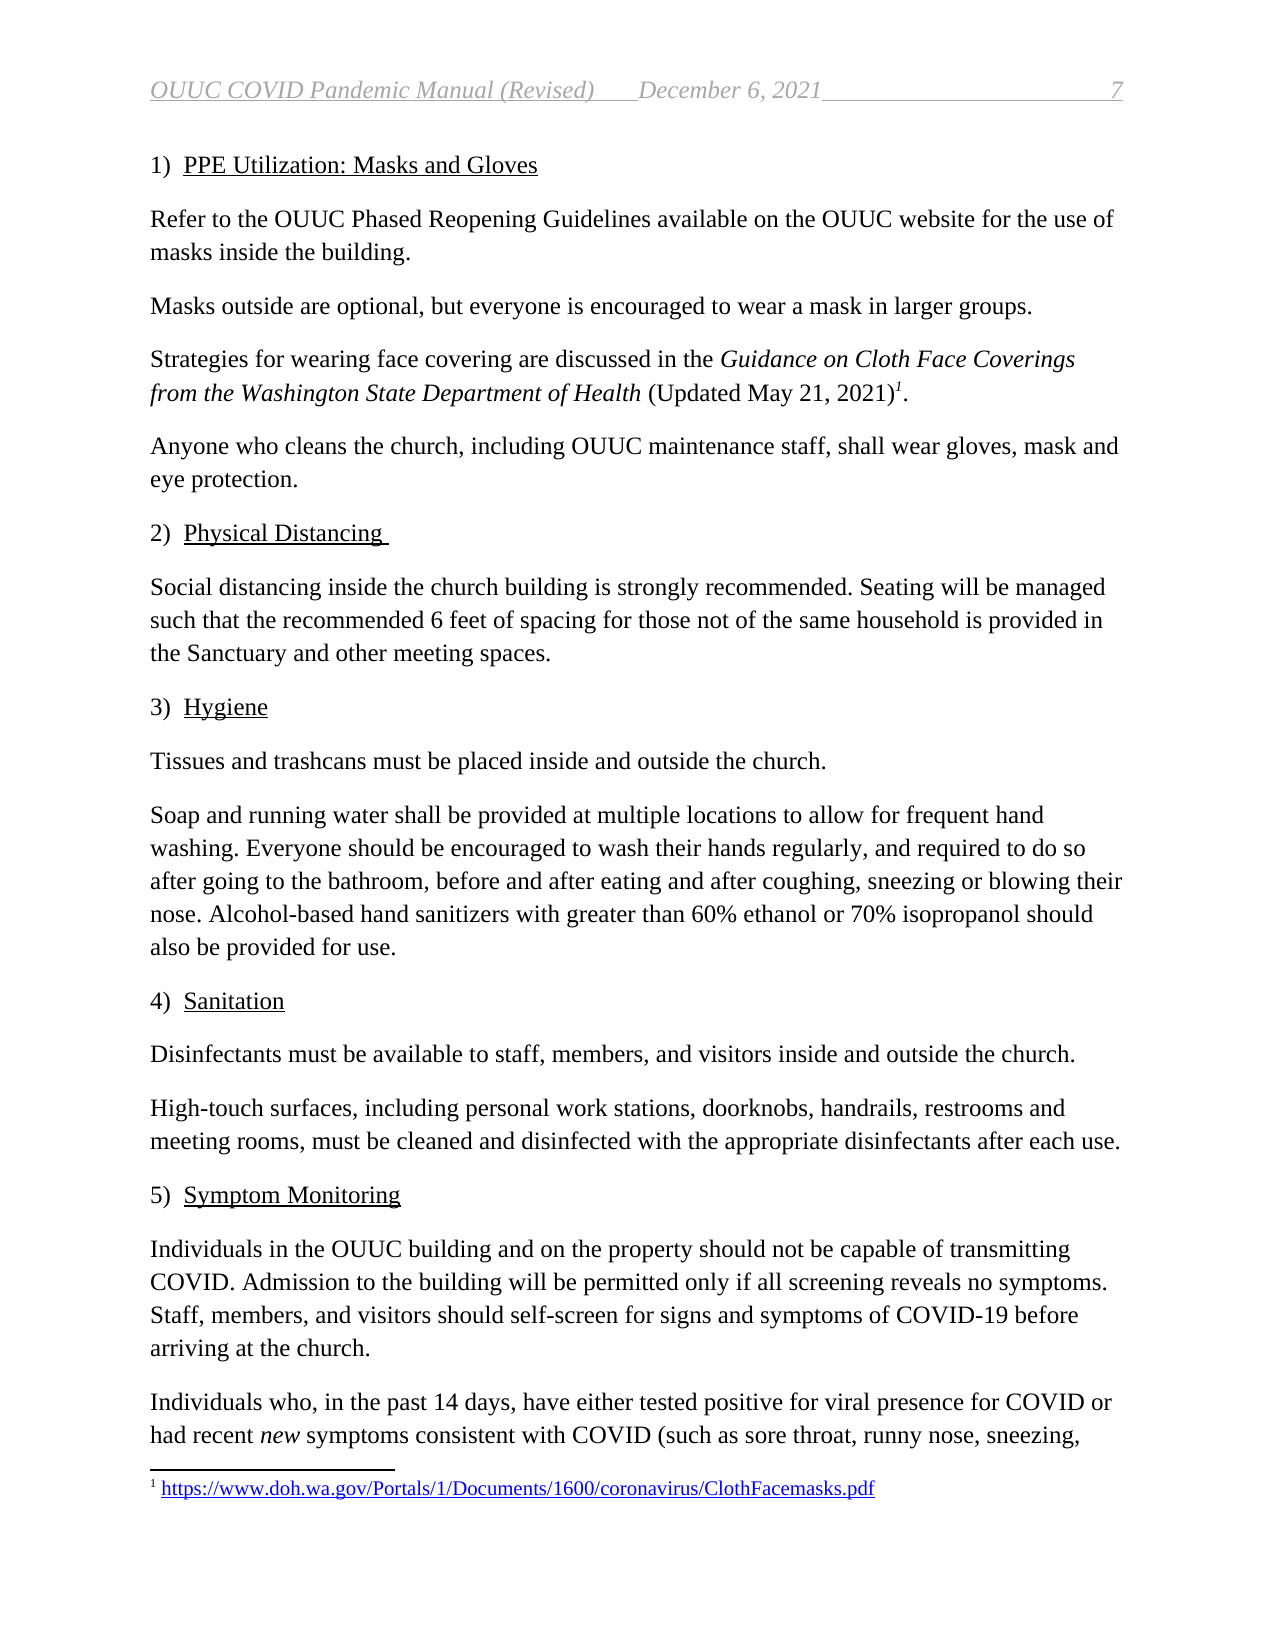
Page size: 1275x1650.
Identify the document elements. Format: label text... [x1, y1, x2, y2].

text Anyone who cleans the church, including OUUC maintenance staff, shall wear gloves, mask and eye protection. [150, 431, 1125, 493]
text 3) Hygiene [150, 692, 1125, 721]
text 5) Symptom Monitoring [150, 1180, 1125, 1209]
text 2) Physical Distancing [150, 518, 1125, 547]
text Individuals in the OUUC building and on the property should not be capable of transmitting COVID. Admission to the building will be permitted only if all screening reveals no symptoms. Staff, members, and visitors should self-screen for signs and symptoms of COVID-19 before arriving at the church. [150, 1234, 1125, 1362]
text Social distancing inside the church building is strongly recommended. Seating will be managed such that the recommended 6 feet of spacing for those not of the same household is provided in the Sanctuary and other meeting spaces. [150, 572, 1125, 667]
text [150, 1387, 1125, 1449]
text 4) Sanitation [150, 986, 1125, 1014]
text Refer to the OUUC Phased Reopening Guidelines available on the OUUC website for the use of masks inside the building. [150, 204, 1125, 266]
text Tissues and trashcans must be placed inside and outside the church. [150, 746, 1125, 775]
text 1) PPE Utilization: Masks and Gloves [150, 150, 1125, 179]
text Soap and running water shall be provided at multiple locations to allow for frequent hand washing. Everyone should be encouraged to wash their hands regularly, and required to do so after going to the bathroom, before and after eating and after coughing, sneezing or blowing their nose. Alcohol-based hand sanitizers with greater than 60% ethanol or 70% isopropanol should also be provided for use. [150, 800, 1125, 961]
text High-touch surfaces, including personal work stations, doorknobs, handrails, restrooms and meeting rooms, must be cleaned and disinfected with the appropriate disinfectants after each use. [150, 1093, 1125, 1155]
text Disinfectants must be available to staff, members, and visitors inside and outside the church. [150, 1039, 1125, 1068]
text Masks outside are optional, but everyone is encouraged to wear a mask in larger groups. [150, 291, 1125, 319]
text Strategies for wearing face covering are discussed in the Guidance on Cloth Face Coverings from the Washington State Department of Health (Updated May 21, 2021). [150, 344, 1125, 406]
